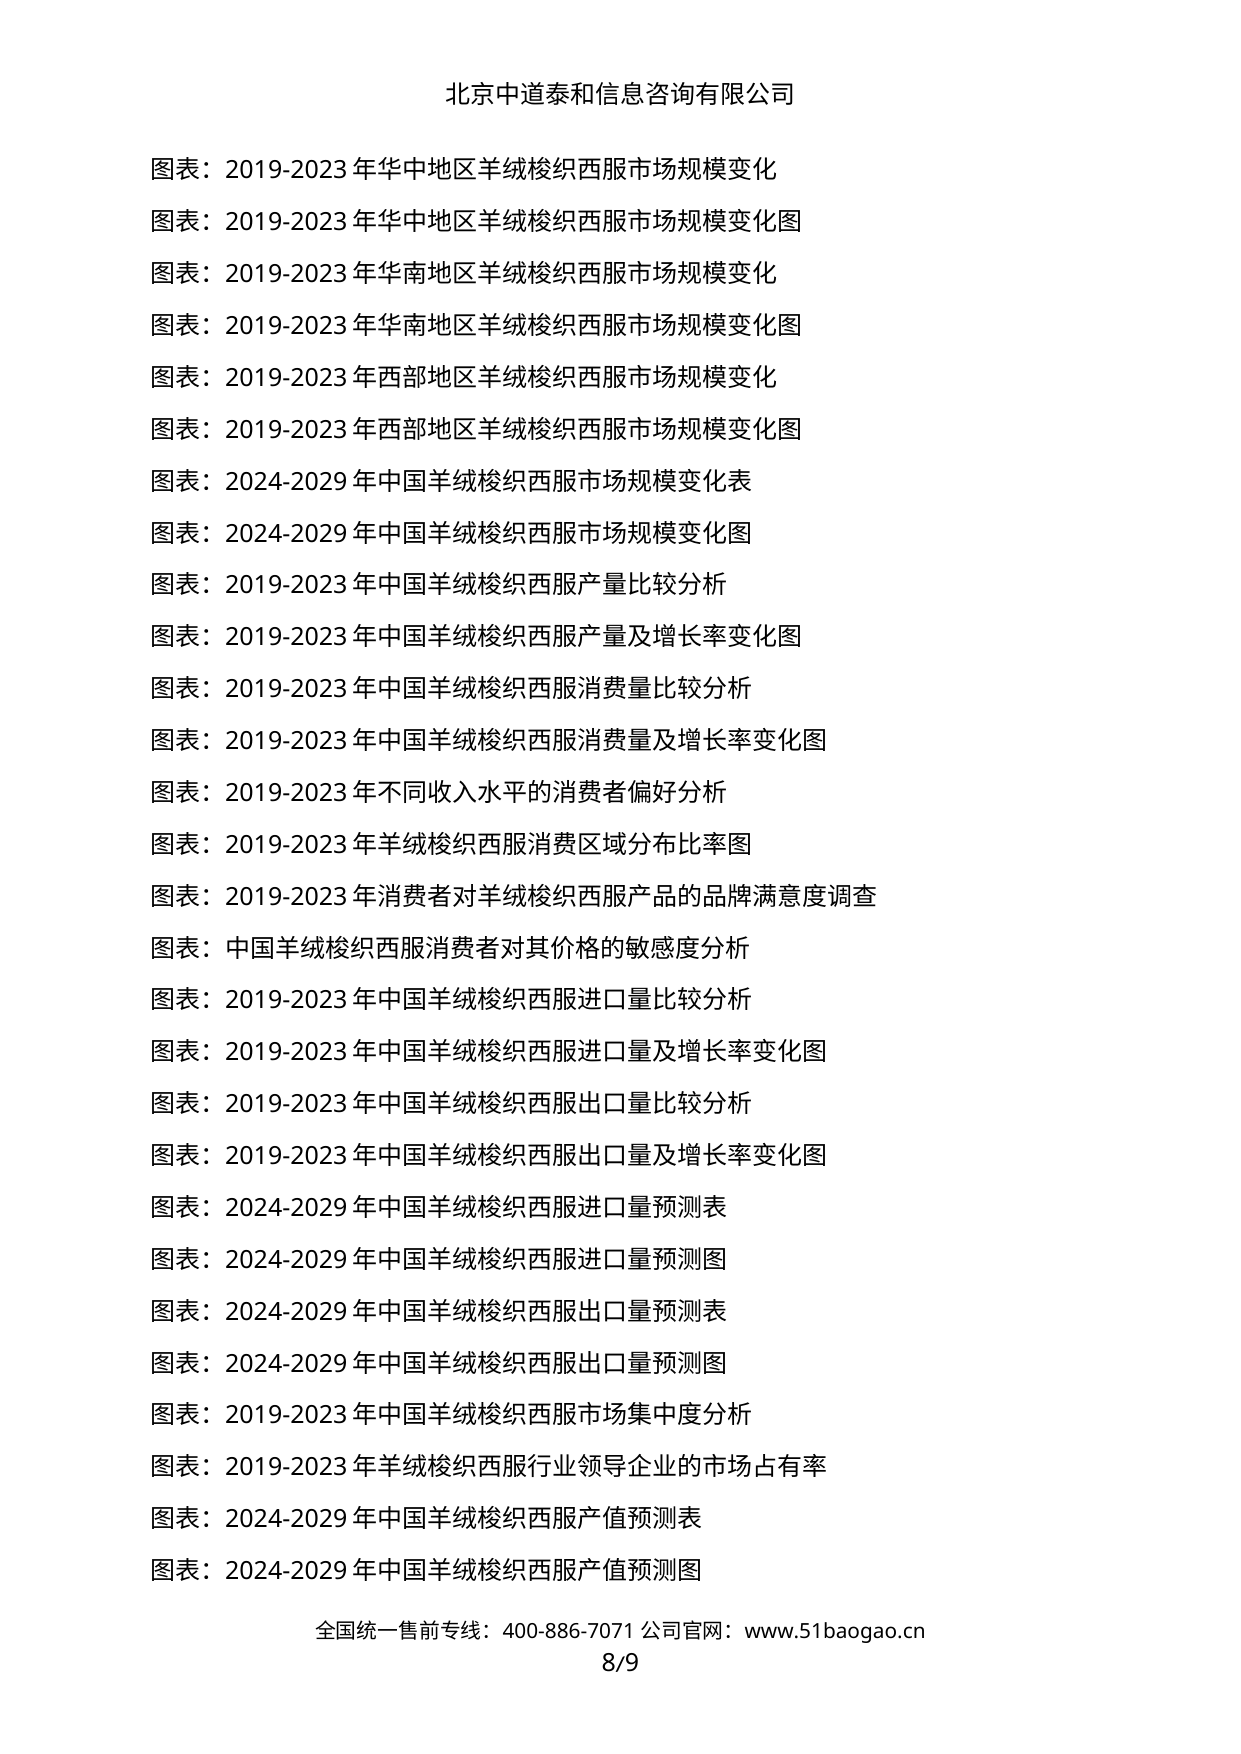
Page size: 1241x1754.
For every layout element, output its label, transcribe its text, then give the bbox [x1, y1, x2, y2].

text 图表：2019-2023年中国羊绒梭织西服进口量及增长率变化图 [150, 1032, 1090, 1068]
text 图表：2019-2023年中国羊绒梭织西服出口量及增长率变化图 [150, 1136, 1090, 1172]
text 图表：2024-2029年中国羊绒梭织西服进口量预测图 [150, 1239, 1090, 1276]
text 图表：中国羊绒梭织西服消费者对其价格的敏感度分析 [150, 928, 1090, 964]
text 图表：2019-2023年不同收入水平的消费者偏好分析 [150, 772, 1090, 809]
text 图表：2019-2023年中国羊绒梭织西服产量比较分析 [150, 565, 1090, 601]
text 图表：2019-2023年中国羊绒梭织西服产量及增长率变化图 [150, 617, 1090, 653]
text 图表：2024-2029年中国羊绒梭织西服市场规模变化表 [150, 461, 1090, 497]
text 图表：2019-2023年华中地区羊绒梭织西服市场规模变化图 [150, 202, 1090, 238]
text 图表：2019-2023年西部地区羊绒梭织西服市场规模变化图 [150, 409, 1090, 446]
text 图表：2019-2023年中国羊绒梭织西服进口量比较分析 [150, 980, 1090, 1016]
text 图表：2019-2023年西部地区羊绒梭织西服市场规模变化 [150, 357, 1090, 394]
text 图表：2019-2023年中国羊绒梭织西服出口量比较分析 [150, 1084, 1090, 1120]
text 图表：2019-2023年中国羊绒梭织西服消费量及增长率变化图 [150, 721, 1090, 757]
text 图表：2024-2029年中国羊绒梭织西服出口量预测图 [150, 1343, 1090, 1379]
text 图表：2019-2023年中国羊绒梭织西服市场集中度分析 [150, 1395, 1090, 1431]
text 图表：2019-2023年消费者对羊绒梭织西服产品的品牌满意度调查 [150, 876, 1090, 912]
text 图表：2019-2023年羊绒梭织西服行业领导企业的市场占有率 [150, 1447, 1090, 1483]
text 图表：2024-2029年中国羊绒梭织西服市场规模变化图 [150, 513, 1090, 549]
text 图表：2024-2029年中国羊绒梭织西服进口量预测表 [150, 1187, 1090, 1224]
text 图表：2019-2023年中国羊绒梭织西服消费量比较分析 [150, 669, 1090, 705]
text 图表：2019-2023年华中地区羊绒梭织西服市场规模变化 [150, 150, 1090, 186]
text 图表：2024-2029年中国羊绒梭织西服产值预测表 [150, 1499, 1090, 1535]
text 图表：2019-2023年华南地区羊绒梭织西服市场规模变化 [150, 254, 1090, 290]
text 图表：2024-2029年中国羊绒梭织西服产值预测图 [150, 1551, 1090, 1587]
text 图表：2019-2023年华南地区羊绒梭织西服市场规模变化图 [150, 306, 1090, 342]
text 图表：2024-2029年中国羊绒梭织西服出口量预测表 [150, 1291, 1090, 1327]
text 图表：2019-2023年羊绒梭织西服消费区域分布比率图 [150, 824, 1090, 861]
